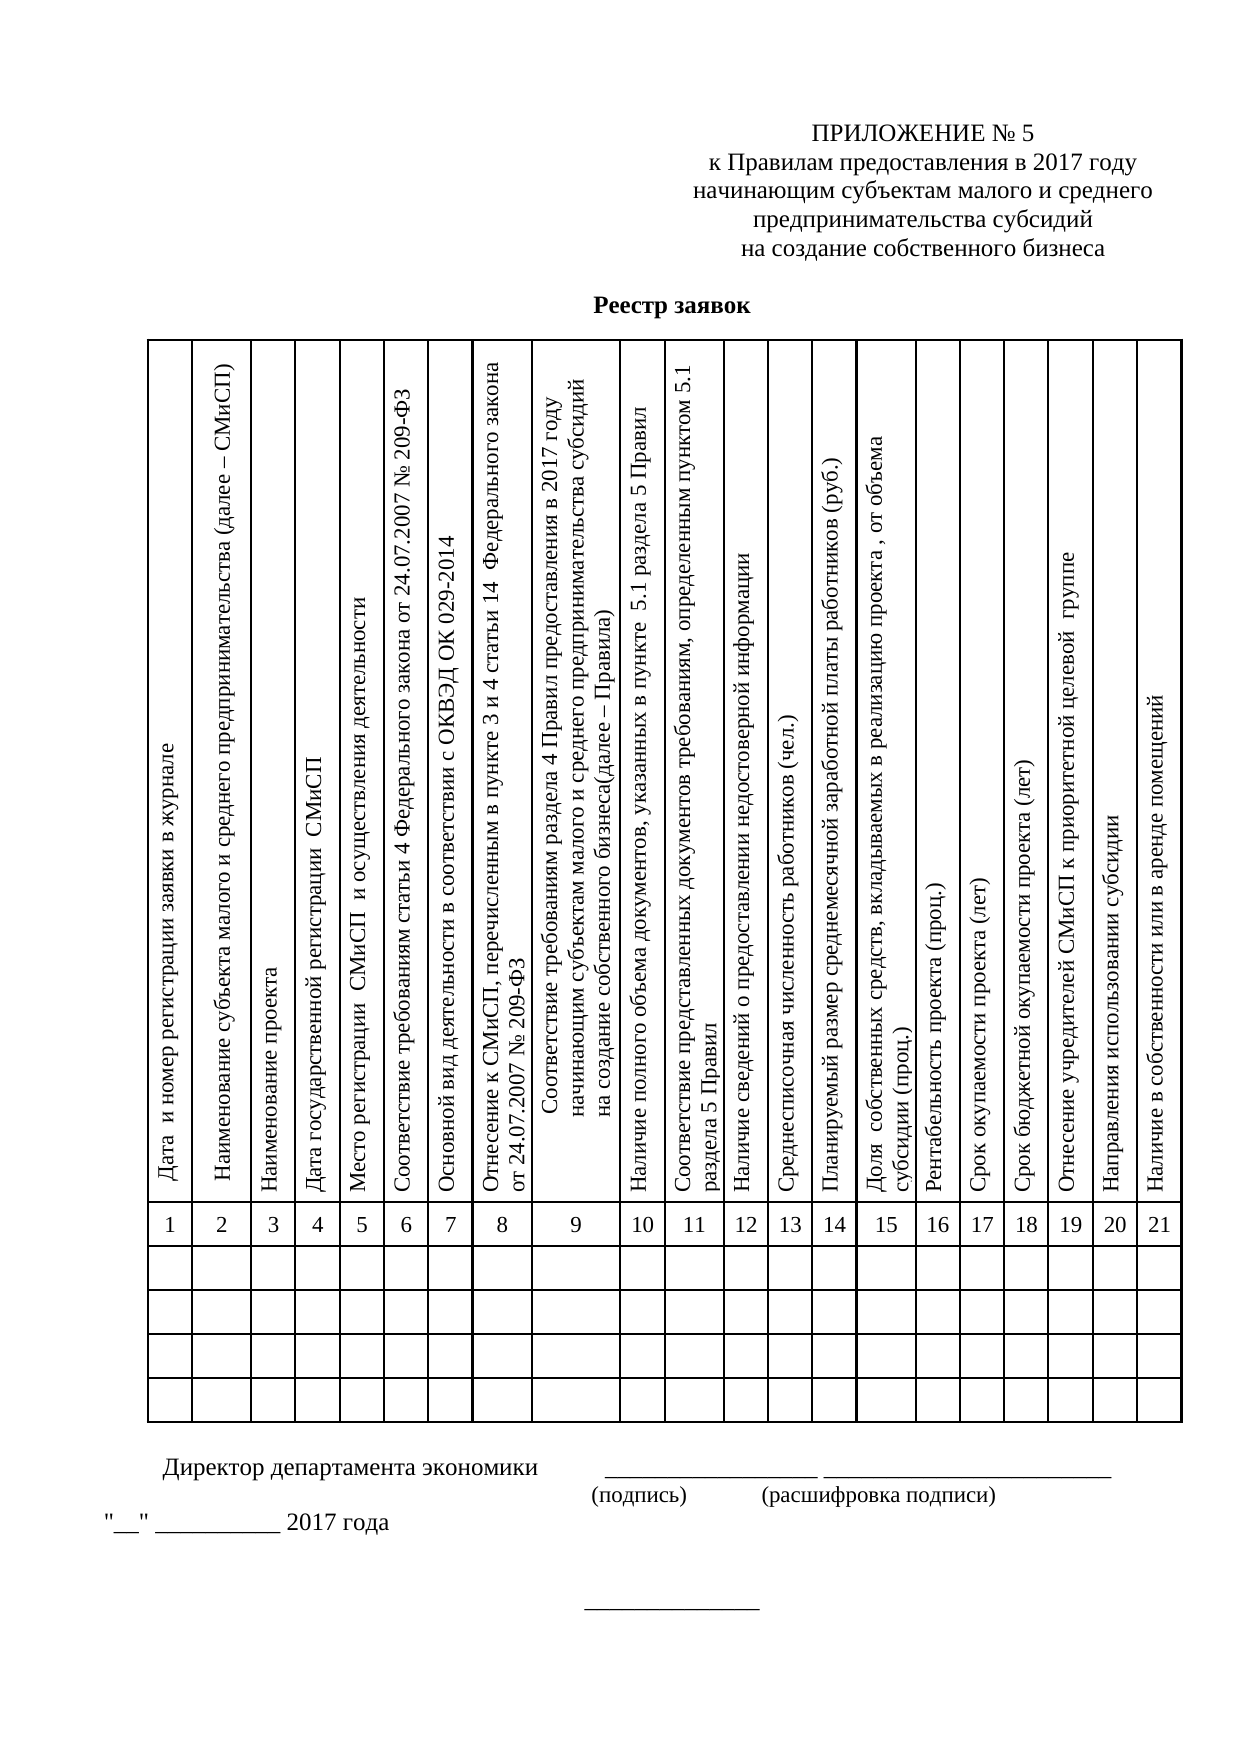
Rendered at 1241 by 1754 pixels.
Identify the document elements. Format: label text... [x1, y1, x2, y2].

table_cell 20 [1094, 1203, 1136, 1245]
table_cell [296, 1247, 339, 1289]
table_cell [252, 1291, 294, 1333]
table_cell [917, 1247, 959, 1289]
table_cell 6 [385, 1203, 427, 1245]
table_cell [296, 1379, 339, 1421]
table_cell [1049, 1291, 1092, 1333]
table_cell [1049, 1335, 1092, 1377]
table_cell [1005, 1379, 1047, 1421]
table_cell 1 [149, 1203, 191, 1245]
text ______________ [162, 1584, 1181, 1613]
table_cell [149, 1335, 191, 1377]
table_cell [252, 1379, 294, 1421]
table_cell [621, 1335, 664, 1377]
table_header Наличие в собственности или в аренде помещений [1138, 341, 1180, 1201]
table_cell [1094, 1379, 1136, 1421]
table_header Срок окупаемости проекта (лет) [961, 341, 1003, 1201]
table_cell 13 [769, 1203, 811, 1245]
table_header Соответствие требованиям статьи 4 Федерального закона от 24.07.2007 № 209-ФЗ [385, 341, 427, 1201]
table_header Отнесение к СМиСП, перечисленным в пункте 3 и 4 статьи 14 Федерального закона от 24.07.2007 № 209-ФЗ [474, 341, 531, 1201]
table_cell [474, 1291, 531, 1333]
table_cell [1138, 1335, 1180, 1377]
table_cell [474, 1379, 531, 1421]
table_header Соответствие представленных документов требованиям, определенным пунктом 5.1 раздела 5 Правил [666, 341, 723, 1201]
table_header Наличие сведений о предоставлении недостоверной информации [725, 341, 767, 1201]
table_cell [961, 1291, 1003, 1333]
table_cell [813, 1247, 855, 1289]
table_header Дата государственной регистрации СМиСП [296, 341, 339, 1201]
table_cell [725, 1247, 767, 1289]
table_cell [813, 1335, 855, 1377]
table_cell [252, 1247, 294, 1289]
table_cell [385, 1335, 427, 1377]
table_cell 10 [621, 1203, 664, 1245]
table_cell [149, 1247, 191, 1289]
table_cell 3 [252, 1203, 294, 1245]
table_cell [769, 1247, 811, 1289]
table_cell [429, 1247, 471, 1289]
table_cell [1049, 1379, 1092, 1421]
table_cell [429, 1291, 471, 1333]
table_cell [621, 1291, 664, 1333]
table_cell [1005, 1335, 1047, 1377]
table_cell [725, 1335, 767, 1377]
table_cell 5 [341, 1203, 383, 1245]
table_cell [858, 1379, 915, 1421]
table_cell 17 [961, 1203, 1003, 1245]
table_cell [621, 1379, 664, 1421]
table_header Наименование проекта [252, 341, 294, 1201]
table_cell 9 [533, 1203, 619, 1245]
table_cell [917, 1379, 959, 1421]
table_cell 7 [429, 1203, 471, 1245]
table_cell [429, 1379, 471, 1421]
text Реестр заявок [162, 291, 1181, 319]
table_cell [666, 1335, 723, 1377]
table_cell [858, 1247, 915, 1289]
table_header Среднесписочная численность работников (чел.) [769, 341, 811, 1201]
table_header Срок бюджетной окупаемости проекта (лет) [1005, 341, 1047, 1201]
table_cell [1138, 1291, 1180, 1333]
table_cell [533, 1335, 619, 1377]
table_cell [621, 1247, 664, 1289]
text к Правилам предоставления в 2017 году [664, 147, 1181, 176]
table_header Отнесение учредителей СМиСП к приоритетной целевой группе [1049, 341, 1092, 1201]
table_cell [917, 1291, 959, 1333]
table_cell 11 [666, 1203, 723, 1245]
table_cell 2 [193, 1203, 250, 1245]
table_header Планируемый размер среднемесячной заработной платы работников (руб.) [813, 341, 855, 1201]
table_cell [193, 1247, 250, 1289]
table_cell [858, 1335, 915, 1377]
table_cell [666, 1379, 723, 1421]
table_cell 8 [474, 1203, 531, 1245]
table_cell [666, 1291, 723, 1333]
table_header Соответствие требованиям раздела 4 Правил предоставления в 2017 году начинающим субъектам малого и среднего предпринимательства субсидий на создание собственного бизнеса(далее – Правила) [533, 341, 619, 1201]
table_cell 19 [1049, 1203, 1092, 1245]
table_header Наименование субъекта малого и среднего предпринимательства (далее – СМиСП) [193, 341, 250, 1201]
table_cell [533, 1291, 619, 1333]
table_cell [296, 1335, 339, 1377]
table_header Наличие полного объема документов, указанных в пункте 5.1 раздела 5 Правил [621, 341, 664, 1201]
table_cell [474, 1247, 531, 1289]
table_cell [1005, 1247, 1047, 1289]
table_cell [769, 1335, 811, 1377]
table_cell [813, 1379, 855, 1421]
table_cell [193, 1291, 250, 1333]
table_cell [193, 1379, 250, 1421]
table_cell [725, 1379, 767, 1421]
table_header Дата и номер регистрации заявки в журнале [149, 341, 191, 1201]
table_cell 15 [858, 1203, 915, 1245]
table_cell [769, 1291, 811, 1333]
table_header Основной вид деятельности в соответствии с ОКВЭД ОК 029-2014 [429, 341, 471, 1201]
table_cell [341, 1247, 383, 1289]
table_cell 18 [1005, 1203, 1047, 1245]
table_cell 16 [917, 1203, 959, 1245]
table_cell 12 [725, 1203, 767, 1245]
table_cell [961, 1379, 1003, 1421]
table_cell [533, 1247, 619, 1289]
text (подпись) (расшифровка подписи) [162, 1481, 1181, 1507]
table_cell [1138, 1247, 1180, 1289]
table_cell [429, 1335, 471, 1377]
text Директор департамента экономики _________________ _______________________ [162, 1452, 1181, 1481]
text предпринимательства субсидий [664, 204, 1181, 233]
text на создание собственного бизнеса [664, 233, 1181, 262]
table_cell [1138, 1379, 1180, 1421]
text "__" __________ 2017 года [103, 1507, 1181, 1536]
table_header Направления использовании субсидии [1094, 341, 1136, 1201]
table_cell [533, 1379, 619, 1421]
table_header Рентабельность проекта (проц.) [917, 341, 959, 1201]
table_cell [385, 1247, 427, 1289]
table_cell [385, 1291, 427, 1333]
table_cell [193, 1335, 250, 1377]
table_cell [725, 1291, 767, 1333]
table_cell [961, 1247, 1003, 1289]
table_cell 4 [296, 1203, 339, 1245]
table_header Место регистрации СМиСП и осуществления деятельности [341, 341, 383, 1201]
table_cell [341, 1335, 383, 1377]
table_cell [917, 1335, 959, 1377]
table_cell [1049, 1247, 1092, 1289]
table_cell [1005, 1291, 1047, 1333]
title ПРИЛОЖЕНИЕ № 5 [664, 118, 1181, 147]
table_cell [1094, 1335, 1136, 1377]
table_cell [149, 1379, 191, 1421]
table_header Доля собственных средств, вкладываемых в реализацию проекта , от объема субсидии (проц.) [858, 341, 915, 1201]
table_cell [961, 1335, 1003, 1377]
table_cell [296, 1291, 339, 1333]
table_cell [769, 1379, 811, 1421]
table_cell [474, 1335, 531, 1377]
text начинающим субъектам малого и среднего [664, 176, 1181, 204]
table_cell [1094, 1247, 1136, 1289]
table_cell [813, 1291, 855, 1333]
table_cell 14 [813, 1203, 855, 1245]
table_cell [341, 1291, 383, 1333]
table_cell [1094, 1291, 1136, 1333]
table_cell [341, 1379, 383, 1421]
table_cell [385, 1379, 427, 1421]
table_cell [149, 1291, 191, 1333]
table_cell [858, 1291, 915, 1333]
table_cell 21 [1138, 1203, 1180, 1245]
table_cell [666, 1247, 723, 1289]
table_cell [252, 1335, 294, 1377]
